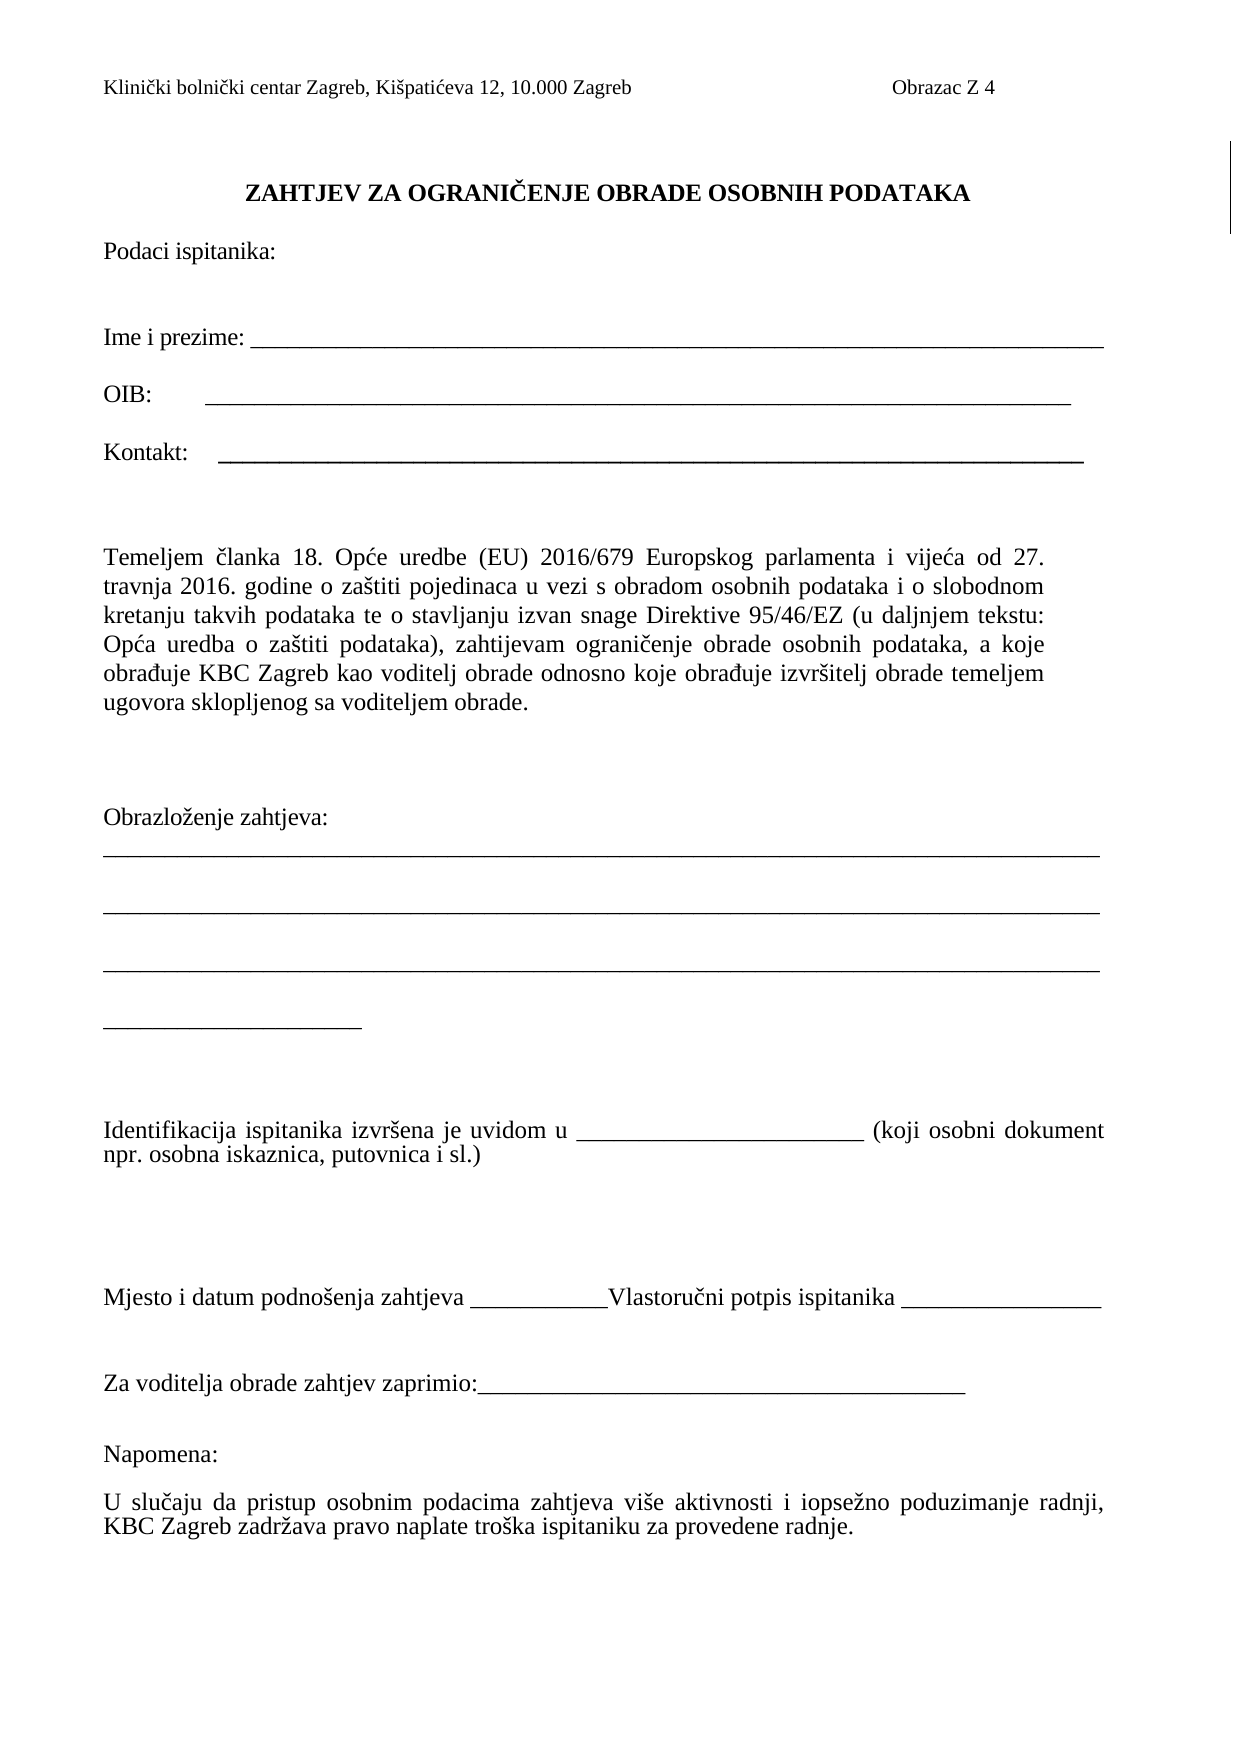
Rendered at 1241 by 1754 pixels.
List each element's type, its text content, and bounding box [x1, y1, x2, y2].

text ZAHTJEV ZA OGRANIČENJE OBRADE OSOBNIH PODATAKA [244, 178, 1105, 207]
text U slučaju da pristup osobnim podacima zahtjeva više aktivnosti i iopsežno poduzimanje radnji, KBC Zagreb zadržava pravo naplate troška ispitaniku za provedene radnje. [103, 1492, 1105, 1539]
text Obrazloženje zahtjeva: [103, 802, 1105, 831]
text Ime i prezime: ______________________________________________________________________ [103, 322, 1105, 351]
text Mjesto i datum podnošenja zahtjeva ___________Vlastoručni potpis ispitanika ________________ [103, 1286, 1105, 1310]
text OIB: _______________________________________________________________________ [103, 379, 1105, 408]
text Identifikacija ispitanika izvršena je uvidom u _______________________ (koji osobni dokument npr. osobna iskaznica, putovnica i sl.) [103, 1119, 1105, 1167]
text ________________________________________________________________________________________________________________________________________________________________________________________________________________________________________________________________________ [103, 831, 1105, 1032]
text Kontakt: _______________________________________________________________________ [103, 437, 1105, 466]
text Za voditelja obrade zahtjev zaprimio:_______________________________________ [103, 1372, 1105, 1396]
text Temeljem članka 18. Opće uredbe (EU) 2016/679 Europskog parlamenta i vijeća od 27. travnja 2016. godine o zaštiti pojedinaca u vezi s obradom osobnih podataka i o slobodnom kretanju takvih podataka te o stavljanju izvan snage Direktive 95/46/EZ (u daljnjem tekstu: Opća uredba o zaštiti podataka), zahtijevam ograničenje obrade osobnih podataka, a koje obrađuje KBC Zagreb kao voditelj obrade odnosno koje obrađuje izvršitelj obrade temeljem ugovora sklopljenog sa voditeljem obrade. [103, 542, 1045, 716]
text Napomena: [103, 1444, 1105, 1468]
text Podaci ispitanika: [103, 236, 1105, 264]
